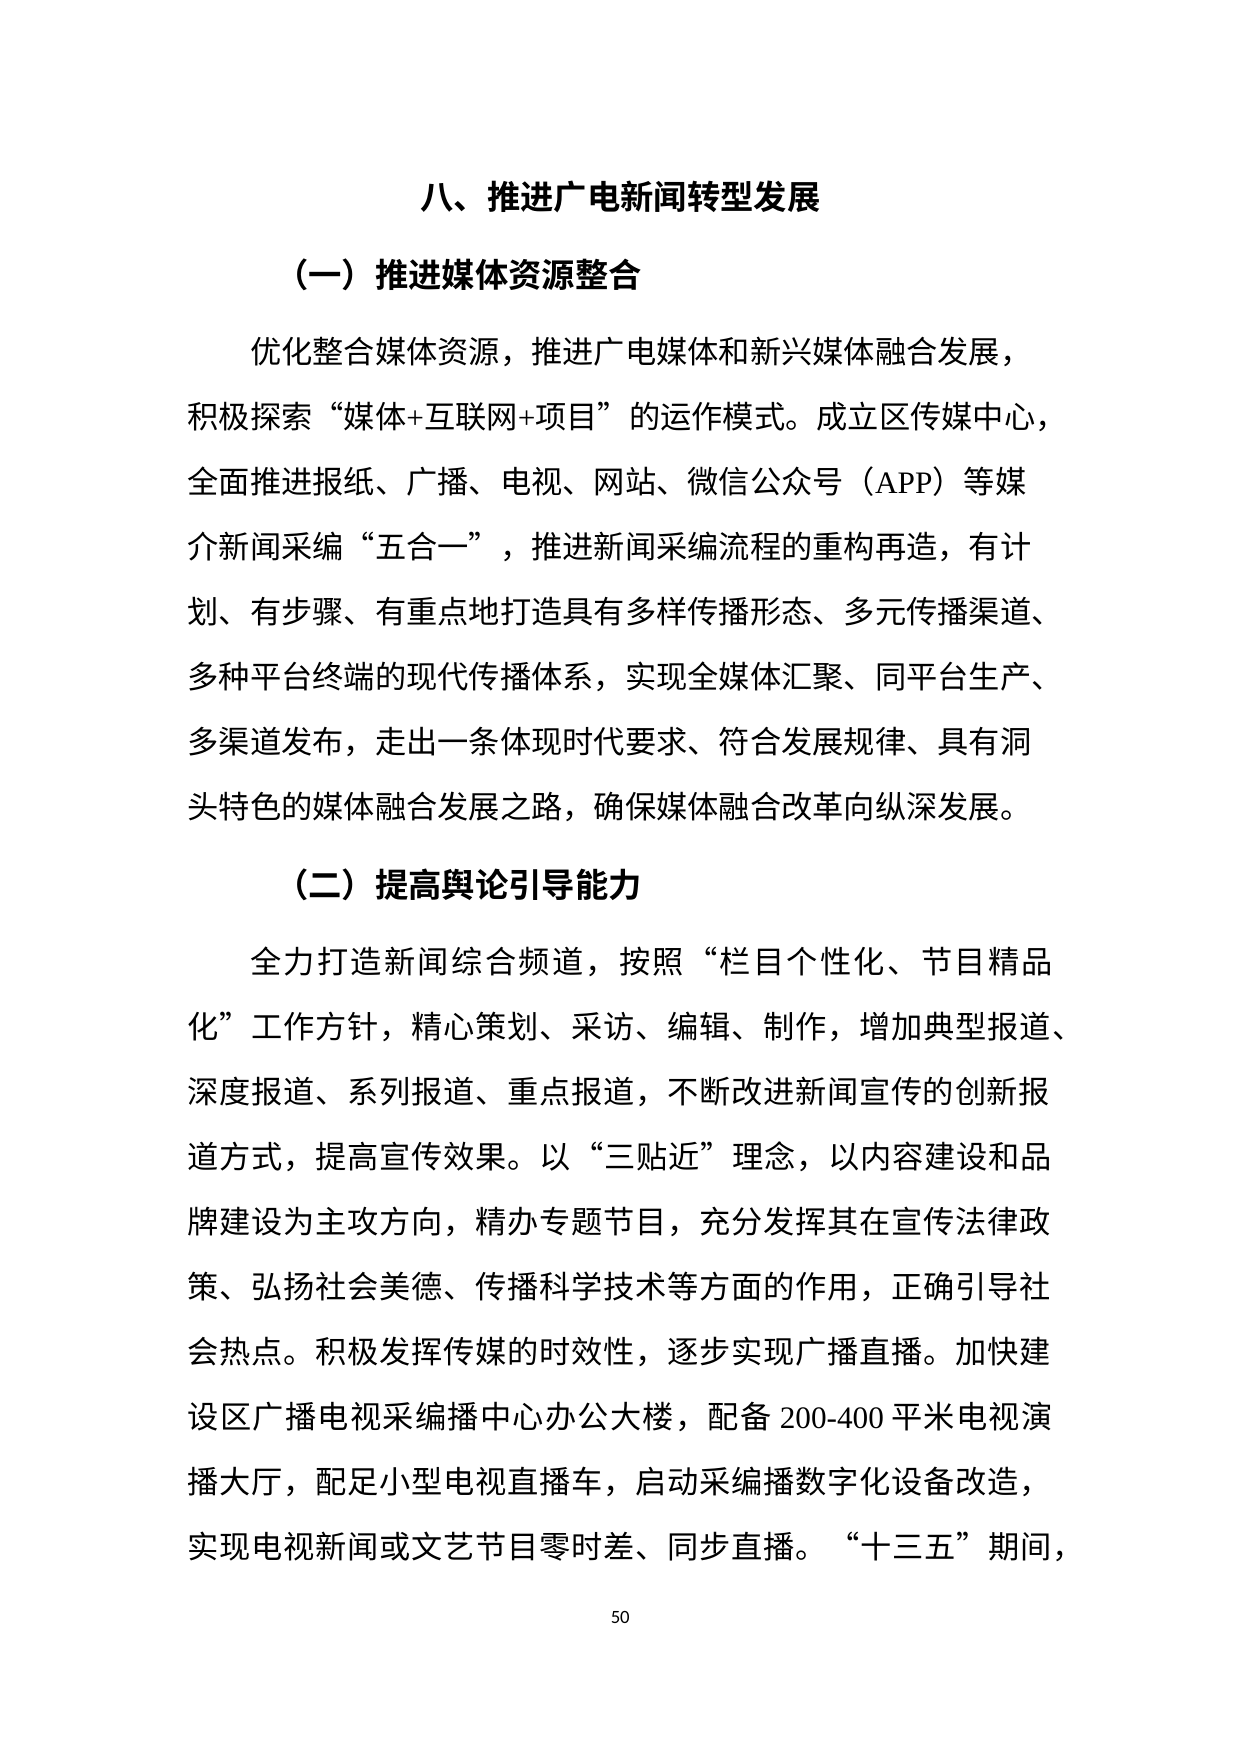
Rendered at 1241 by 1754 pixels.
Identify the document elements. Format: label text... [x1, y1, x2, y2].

subtitle 八、推进广电新闻转型发展 [187, 162, 1053, 227]
subtitle （一）推进媒体资源整合 [208, 240, 1053, 305]
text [187, 927, 1053, 1577]
text 优化整合媒体资源，推进广电媒体和新兴媒体融合发展，积极探索“媒体+互联网+项目”的运作模式。成立区传媒中心，全面推进报纸、广播、电视、网站、微信公众号（APP）等媒介新闻采编“五合一”，推进新闻采编流程的重构再造，有计划、有步骤、有重点地打造具有多样传播形态、多元传播渠道、多种平台终端的现代传播体系，实现全媒体汇聚、同平台生产、多渠道发布，走出一条体现时代要求、符合发展规律、具有洞头特色的媒体融合发展之路，确保媒体融合改革向纵深发展。 [187, 317, 1053, 837]
subtitle （二）提高舆论引导能力 [208, 850, 1053, 915]
